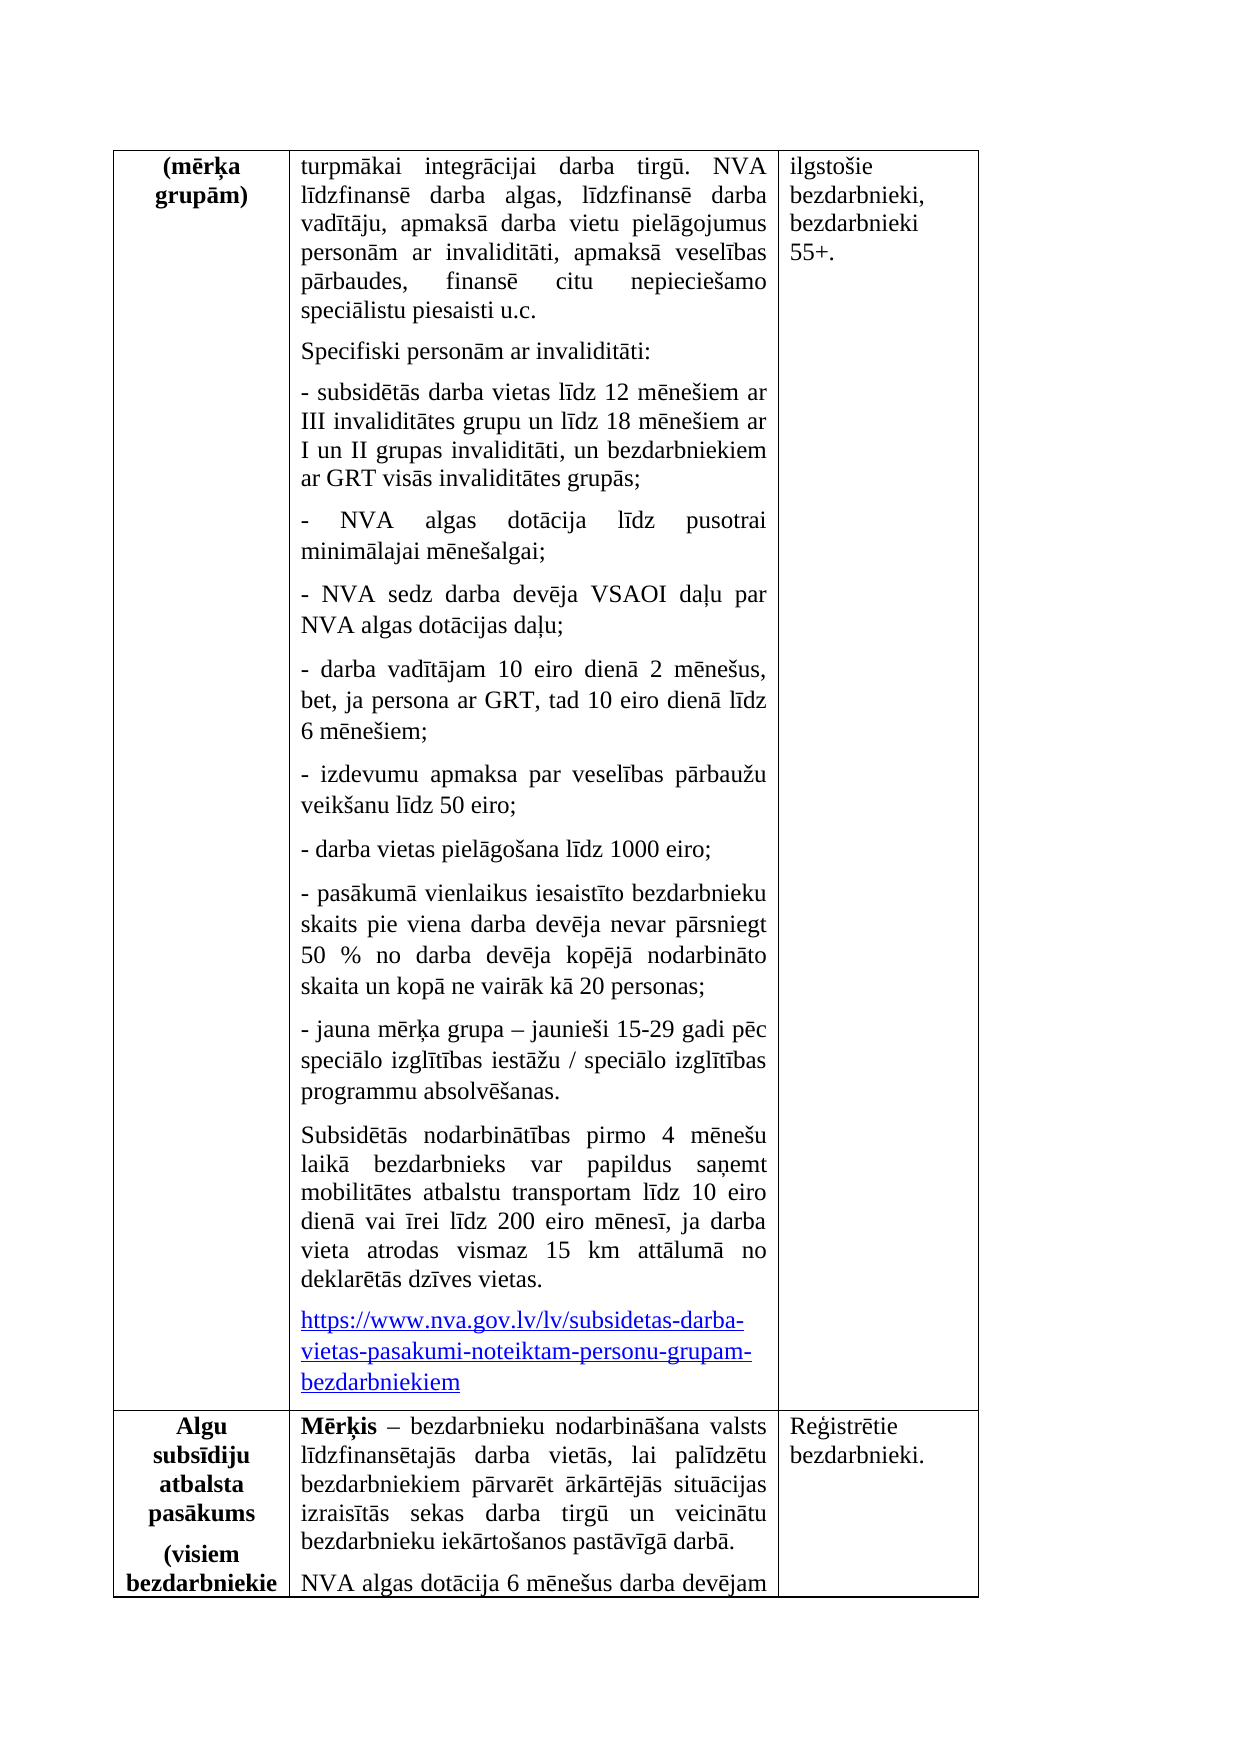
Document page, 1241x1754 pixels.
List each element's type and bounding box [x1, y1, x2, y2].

table_cell [779, 1411, 978, 1596]
table_cell [114, 1411, 289, 1596]
table_cell [290, 151, 778, 1410]
table_cell [114, 151, 289, 1410]
table_cell [290, 1411, 778, 1596]
table_cell [779, 151, 978, 1410]
